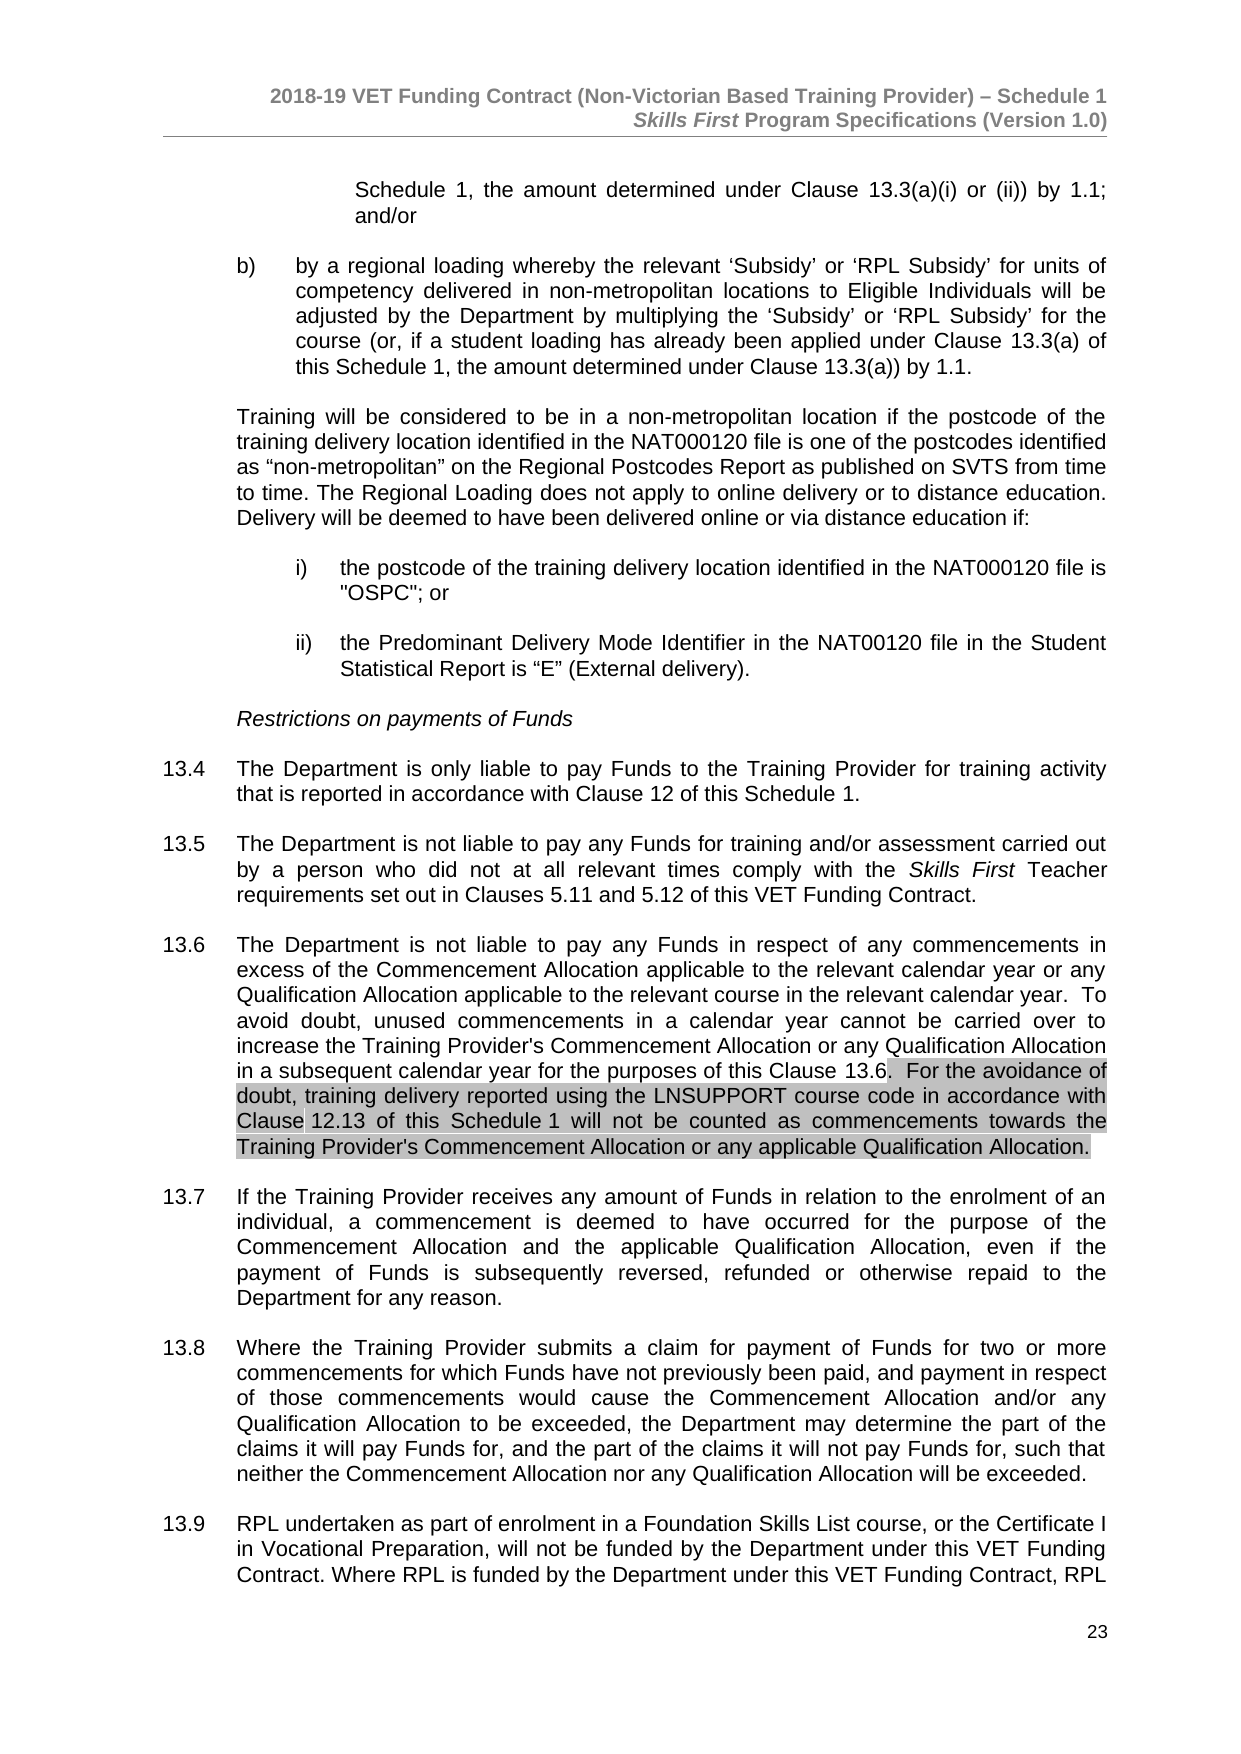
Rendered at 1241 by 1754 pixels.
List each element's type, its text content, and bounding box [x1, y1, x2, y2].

text Training will be considered to be in a non-metropolitan location if the postcode of the training delivery location identified in the NAT000120 file is one of the postcodes identified as “non-metropolitan” on the Regional Postcodes Report as published on SVTS from time to time. The Regional Loading does not apply to online delivery or to distance education. Delivery will be deemed to have been delivered online or via distance education if: [236, 404, 1107, 530]
list Where the Training Provider submits a claim for payment of Funds for two or more commencements for which Funds have not previously been paid, and payment in respect of those commencements would cause the Commencement Allocation and/or any Qualification Allocation to be exceeded, the Department may determine the part of the claims it will pay Funds for, and the part of the claims it will not pay Funds for, such that neither the Commencement Allocation nor any Qualification Allocation will be exceeded. [162, 1335, 1107, 1486]
list The Department is not liable to pay any Funds in respect of any commencements in excess of the Commencement Allocation applicable to the relevant calendar year or any Qualification Allocation applicable to the relevant course in the relevant calendar year. To avoid doubt, unused commencements in a calendar year cannot be carried over to increase the Training Provider's Commencement Allocation or any Qualification Allocation in a subsequent calendar year for the purposes of this Clause 13.6. For the avoidance of doubt, training delivery reported using the LNSUPPORT course code in accordance with Clause 12.13 of this Schedule 1 will not be counted as commencements towards the Training Provider's Commencement Allocation or any applicable Qualification Allocation. [162, 932, 1107, 1159]
text Restrictions on payments of Funds [236, 706, 1107, 731]
list the postcode of the training delivery location identified in the NAT000120 file is "OSPC"; or [295, 555, 1107, 605]
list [310, 177, 1107, 228]
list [162, 1511, 1107, 1587]
list by a regional loading whereby the relevant ‘Subsidy’ or ‘RPL Subsidy’ for units of competency delivered in non-metropolitan locations to Eligible Individuals will be adjusted by the Department by multiplying the ‘Subsidy’ or ‘RPL Subsidy’ for the course (or, if a student loading has already been applied under Clause 13.3(a) of this Schedule 1, the amount determined under Clause 13.3(a)) by 1.1. [236, 253, 1107, 379]
list The Department is only liable to pay Funds to the Training Provider for training activity that is reported in accordance with Clause 12 of this Schedule 1. [162, 756, 1107, 806]
list The Department is not liable to pay any Funds for training and/or assessment carried out by a person who did not at all relevant times comply with the Skills First Teacher requirements set out in Clauses 5.11 and 5.12 of this VET Funding Contract. [162, 831, 1107, 907]
list If the Training Provider receives any amount of Funds in relation to the enrolment of an individual, a commencement is deemed to have occurred for the purpose of the Commencement Allocation and the applicable Qualification Allocation, even if the payment of Funds is subsequently reversed, refunded or otherwise repaid to the Department for any reason. [162, 1184, 1107, 1310]
list the Predominant Delivery Mode Identifier in the NAT00120 file in the Student Statistical Report is “E” (External delivery). [295, 630, 1107, 681]
